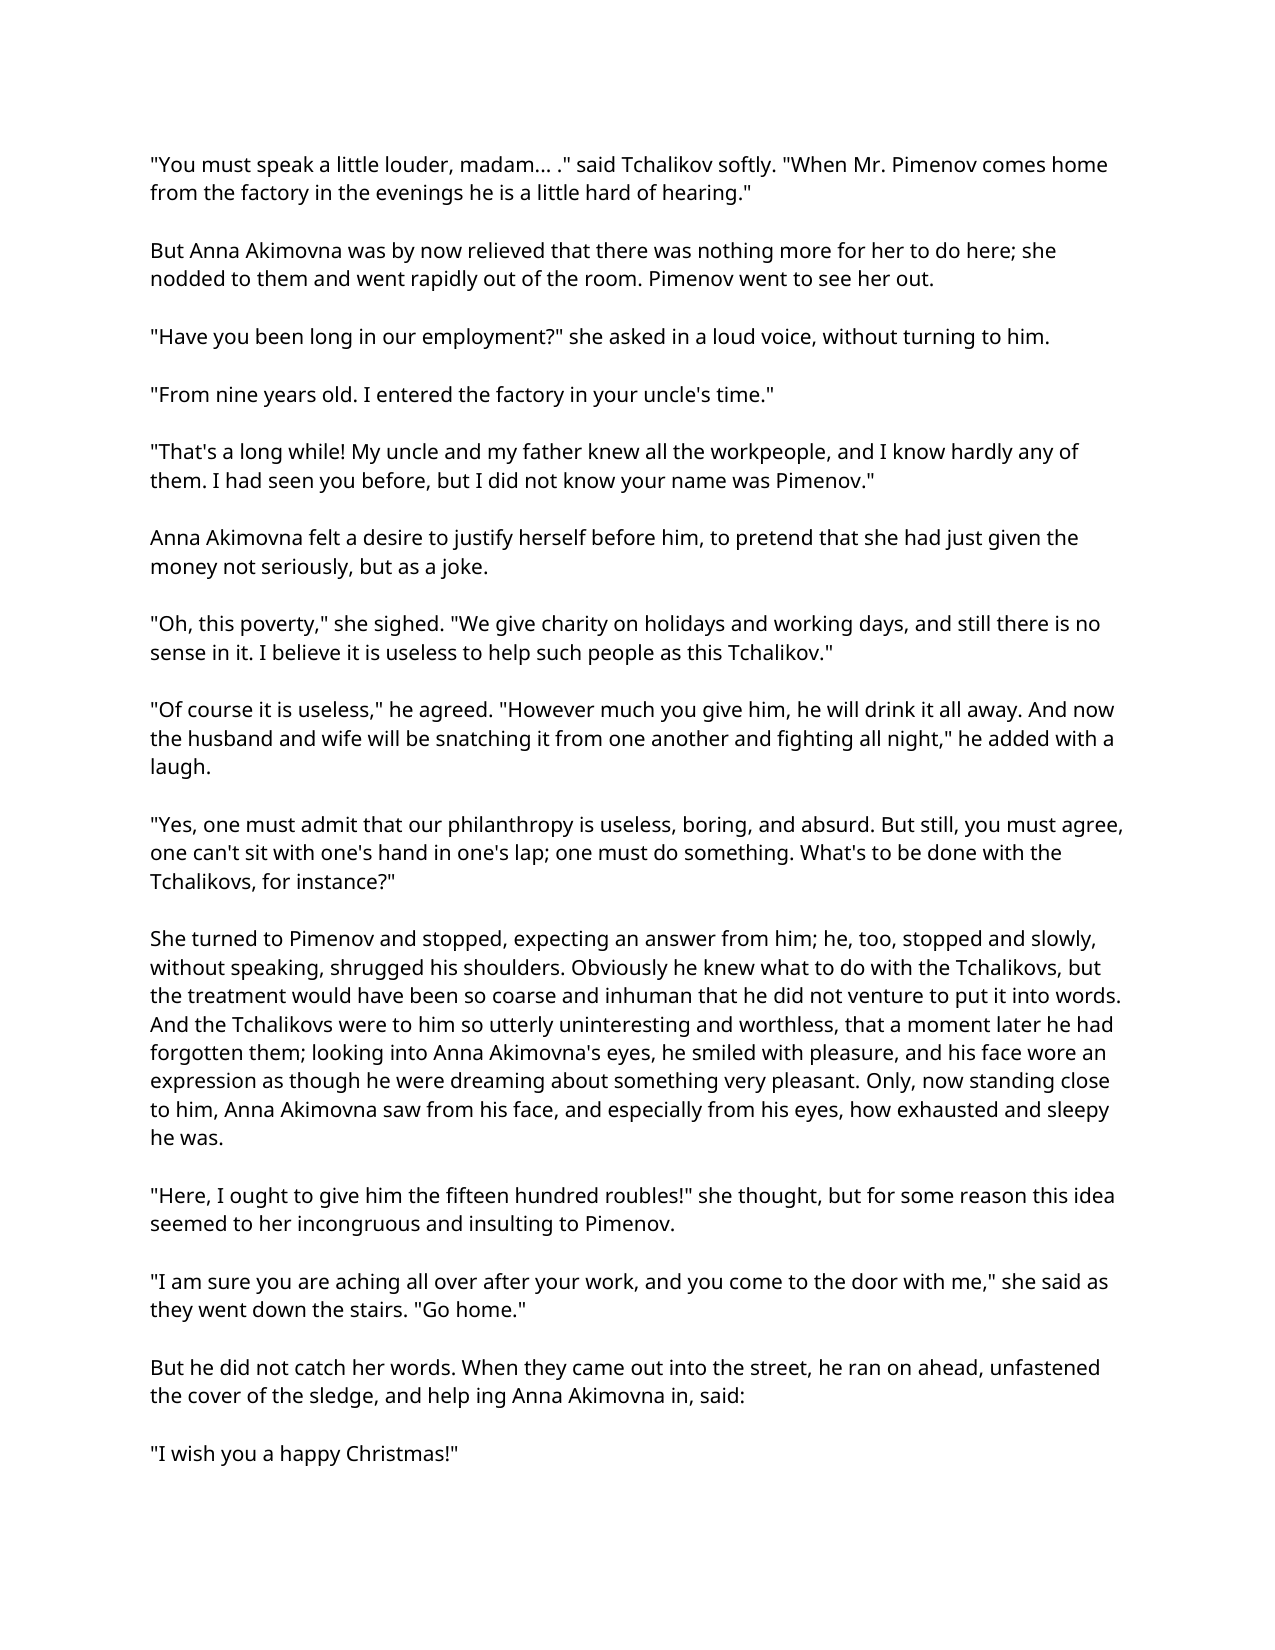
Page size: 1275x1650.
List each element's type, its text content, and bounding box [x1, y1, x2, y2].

text But he did not catch her words. When they came out into the street, he ran on ahead, unfastened the cover of the sledge, and help ing Anna Akimovna in, said: [150, 1353, 1125, 1410]
text But Anna Akimovna was by now relieved that there was nothing more for her to do here; she nodded to them and went rapidly out of the room. Pimenov went to see her out. [150, 236, 1125, 293]
text "You must speak a little louder, madam... ." said Tchalikov softly. "When Mr. Pimenov comes home from the factory in the evenings he is a little hard of hearing." [150, 150, 1125, 207]
text "I wish you a happy Christmas!" [150, 1439, 1125, 1468]
text "Here, I ought to give him the fifteen hundred roubles!" she thought, but for some reason this idea seemed to her incongruous and insulting to Pimenov. [150, 1181, 1125, 1238]
text "Of course it is useless," he agreed. "However much you give him, he will drink it all away. And now the husband and wife will be snatching it from one another and fighting all night," he added with a laugh. [150, 695, 1125, 781]
text "I am sure you are aching all over after your work, and you come to the door with me," she said as they went down the stairs. "Go home." [150, 1267, 1125, 1324]
text "From nine years old. I entered the factory in your uncle's time." [150, 380, 1125, 408]
text "Oh, this poverty," she sighed. "We give charity on holidays and working days, and still there is no sense in it. I believe it is useless to help such people as this Tchalikov." [150, 609, 1125, 666]
text "Yes, one must admit that our philanthropy is useless, boring, and absurd. But still, you must agree, one can't sit with one's hand in one's lap; one must do something. What's to be done with the Tchalikovs, for instance?" [150, 810, 1125, 895]
text Anna Akimovna felt a desire to justify herself before him, to pretend that she had just given the money not seriously, but as a joke. [150, 523, 1125, 580]
text She turned to Pimenov and stopped, expecting an answer from him; he, too, stopped and slowly, without speaking, shrugged his shoulders. Obviously he knew what to do with the Tchalikovs, but the treatment would have been so coarse and inhuman that he did not venture to put it into words. And the Tchalikovs were to him so utterly uninteresting and worthless, that a moment later he had forgotten them; looking into Anna Akimovna's eyes, he smiled with pleasure, and his face wore an expression as though he were dreaming about something very pleasant. Only, now standing close to him, Anna Akimovna saw from his face, and especially from his eyes, how exhausted and sleepy he was. [150, 924, 1125, 1152]
text "Have you been long in our employment?" she asked in a loud voice, without turning to him. [150, 322, 1125, 351]
text "That's a long while! My uncle and my father knew all the workpeople, and I know hardly any of them. I had seen you before, but I did not know your name was Pimenov." [150, 437, 1125, 494]
